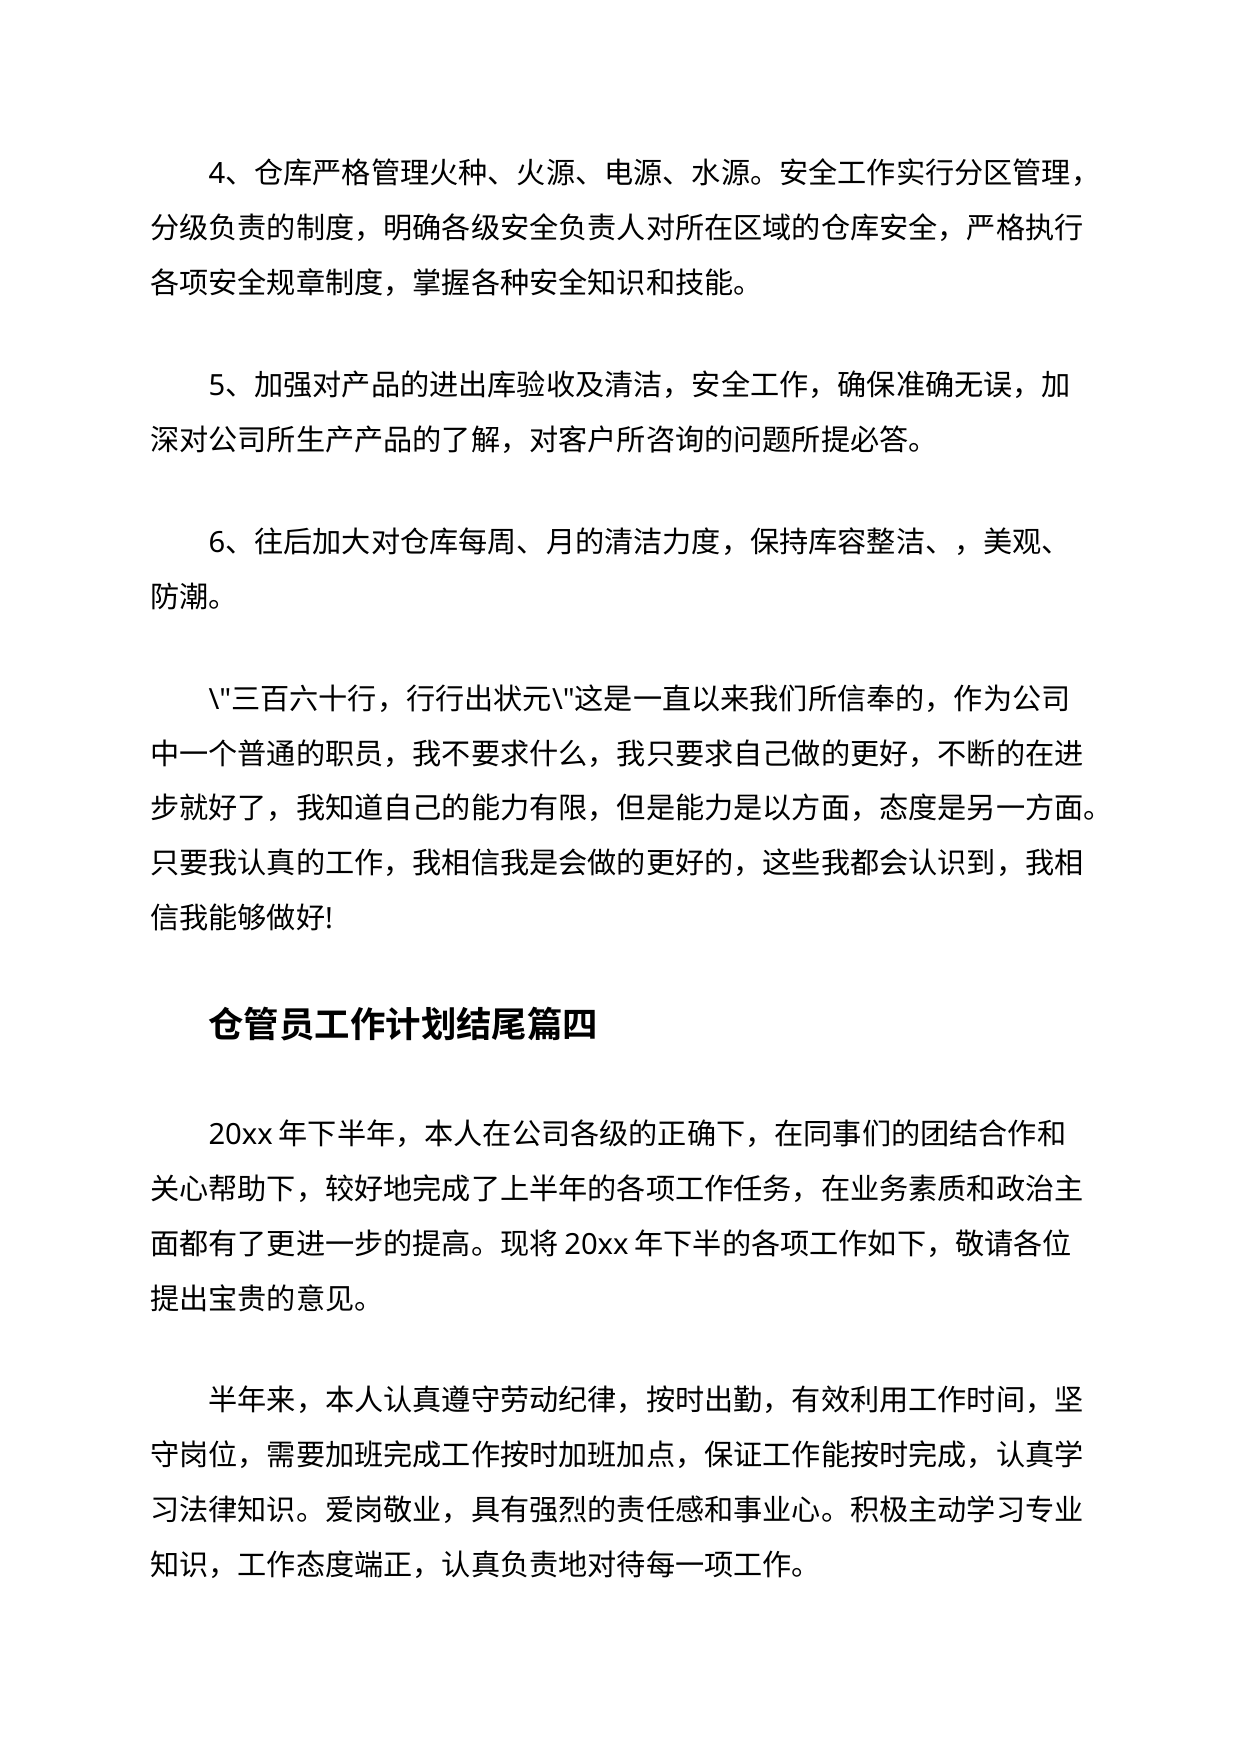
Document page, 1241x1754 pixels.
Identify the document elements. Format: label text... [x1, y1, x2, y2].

text 半年来，本人认真遵守劳动纪律，按时出勤，有效利用工作时间，坚守岗位，需要加班完成工作按时加班加点，保证工作能按时完成，认真学习法律知识。爱岗敬业，具有强烈的责任感和事业心。积极主动学习专业知识，工作态度端正，认真负责地对待每一项工作。 [150, 1377, 1090, 1584]
text 6、往后加大对仓库每周、月的清洁力度，保持库容整洁、，美观、防潮。 [150, 518, 1090, 616]
text 4、仓库严格管理火种、火源、电源、水源。安全工作实行分区管理，分级负责的制度，明确各级安全负责人对所在区域的仓库安全，严格执行各项安全规章制度，掌握各种安全知识和技能。 [150, 150, 1090, 302]
text 20xx年下半年，本人在公司各级的正确下，在同事们的团结合作和关心帮助下，较好地完成了上半年的各项工作任务，在业务素质和政治主面都有了更进一步的提高。现将20xx年下半的各项工作如下，敬请各位提出宝贵的意见。 [150, 1110, 1090, 1317]
text \"三百六十行，行行出状元\"这是一直以来我们所信奉的，作为公司中一个普通的职员，我不要求什么，我只要求自己做的更好，不断的在进步就好了，我知道自己的能力有限，但是能力是以方面，态度是另一方面。只要我认真的工作，我相信我是会做的更好的，这些我都会认识到，我相信我能够做好! [150, 675, 1090, 937]
text 仓管员工作计划结尾篇四 [150, 997, 1090, 1048]
text 5、加强对产品的进出库验收及清洁，安全工作，确保准确无误，加深对公司所生产产品的了解，对客户所咨询的问题所提必答。 [150, 362, 1090, 459]
